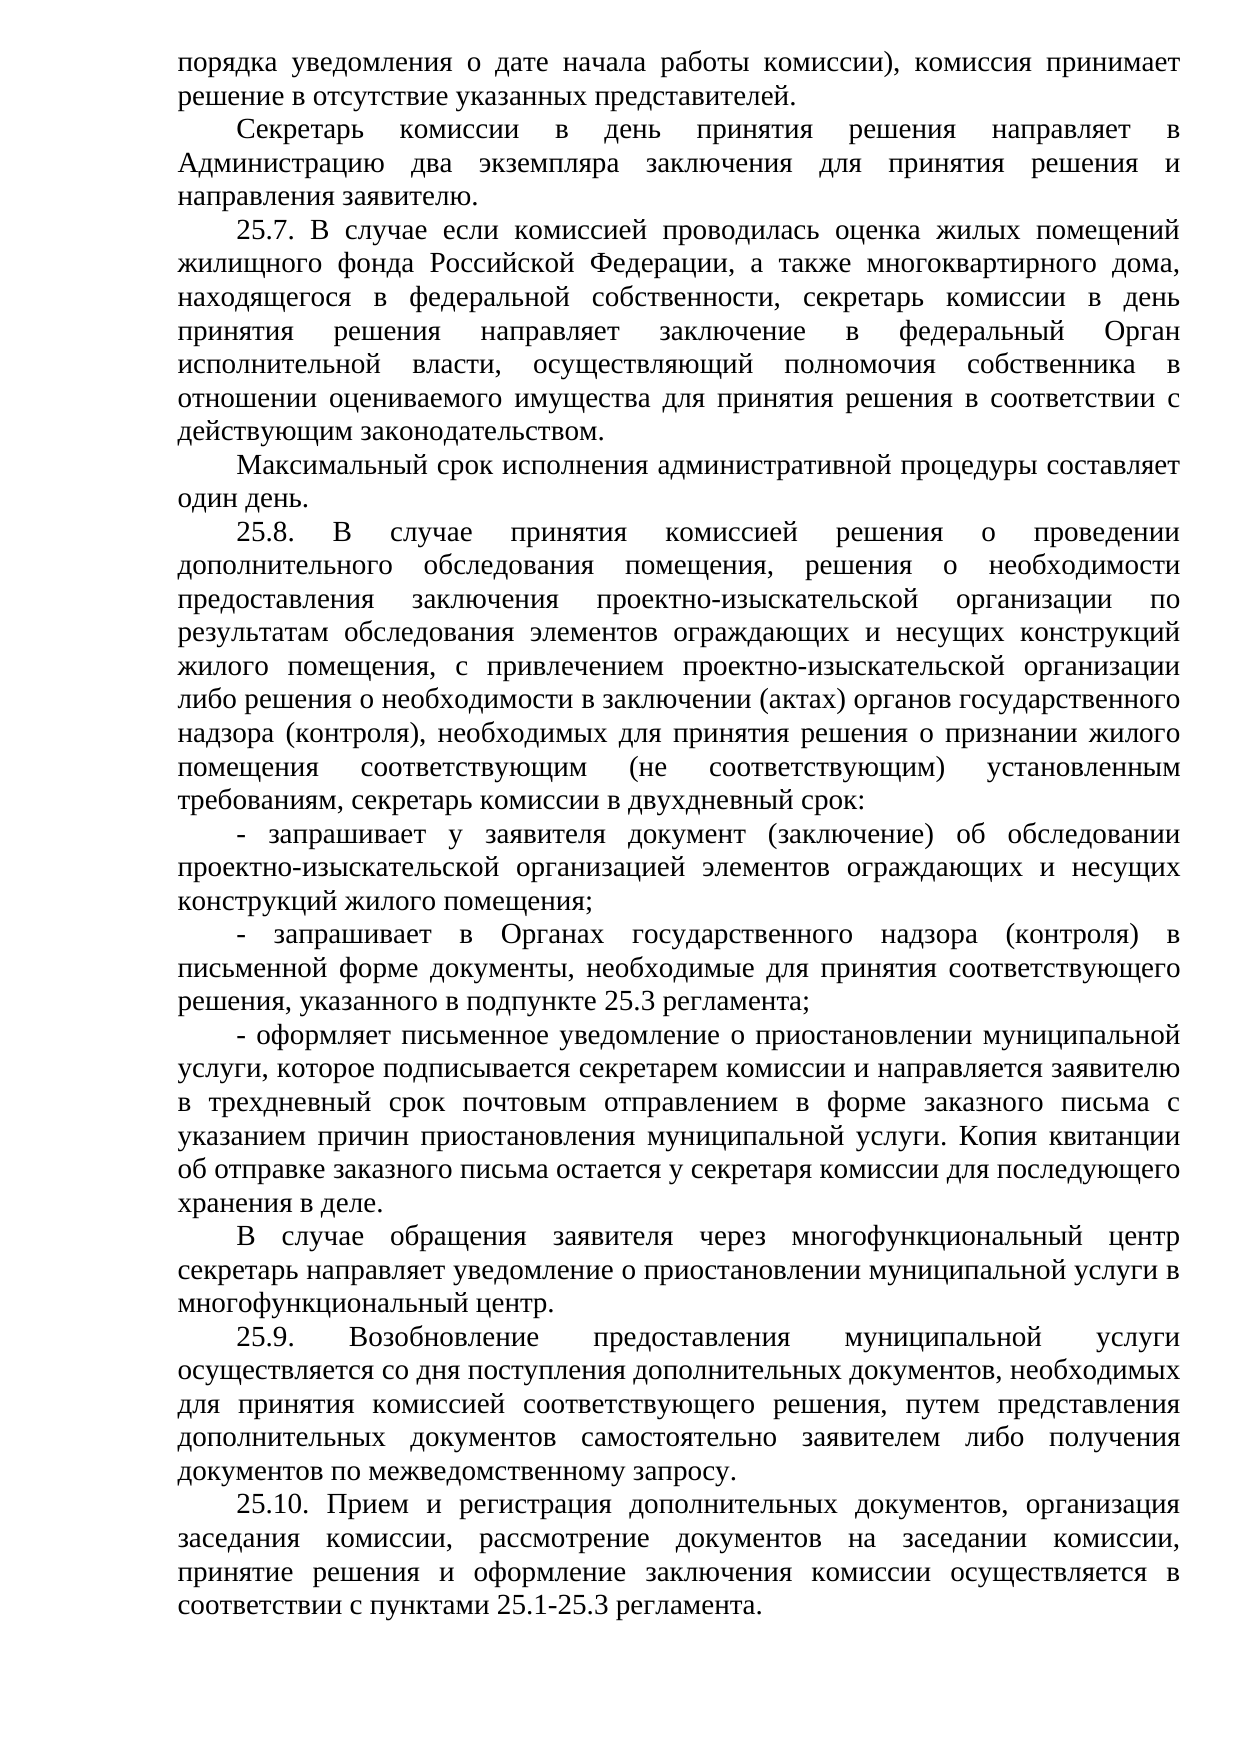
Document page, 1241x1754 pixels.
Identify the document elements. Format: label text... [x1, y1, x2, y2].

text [177, 44, 1181, 111]
text 25.10. Прием и регистрация дополнительных документов, организация заседания комиссии, рассмотрение документов на заседании комиссии, принятие решения и оформление заключения комиссии осуществляется в соответствии с пунктами 25.1-25.3 регламента. [177, 1487, 1181, 1621]
text - запрашивает в Органах государственного надзора (контроля) в письменной форме документы, необходимые для принятия соответствующего решения, указанного в подпункте 25.3 регламента; [177, 916, 1181, 1017]
text Секретарь комиссии в день принятия решения направляет в Администрацию два экземпляра заключения для принятия решения и направления заявителю. [177, 111, 1181, 212]
text В случае обращения заявителя через многофункциональный центр секретарь направляет уведомление о приостановлении муниципальной услуги в многофункциональный центр. [177, 1218, 1181, 1319]
text 25.7. В случае если комиссией проводилась оценка жилых помещений жилищного фонда Российской Федерации, а также многоквартирного дома, находящегося в федеральной собственности, секретарь комиссии в день принятия решения направляет заключение в федеральный Орган исполнительной власти, осуществляющий полномочия собственника в отношении оцениваемого имущества для принятия решения в соответствии с действующим законодательством. [177, 212, 1181, 447]
text Максимальный срок исполнения административной процедуры составляет один день. [177, 447, 1181, 514]
text 25.9. Возобновление предоставления муниципальной услуги осуществляется со дня поступления дополнительных документов, необходимых для принятия комиссией соответствующего решения, путем представления дополнительных документов самостоятельно заявителем либо получения документов по межведомственному запросу. [177, 1319, 1181, 1487]
text - запрашивает у заявителя документ (заключение) об обследовании проектно-изыскательской организацией элементов ограждающих и несущих конструкций жилого помещения; [177, 816, 1181, 916]
text - оформляет письменное уведомление о приостановлении муниципальной услуги, которое подписывается секретарем комиссии и направляется заявителю в трехдневный срок почтовым отправлением в форме заказного письма с указанием причин приостановления муниципальной услуги. Копия квитанции об отправке заказного письма остается у секретаря комиссии для последующего хранения в деле. [177, 1017, 1181, 1218]
text 25.8. В случае принятия комиссией решения о проведении дополнительного обследования помещения, решения о необходимости предоставления заключения проектно-изыскательской организации по результатам обследования элементов ограждающих и несущих конструкций жилого помещения, с привлечением проектно-изыскательской организации либо решения о необходимости в заключении (актах) органов государственного надзора (контроля), необходимых для принятия решения о признании жилого помещения соответствующим (не соответствующим) установленным требованиям, секретарь комиссии в двухдневный срок: [177, 514, 1181, 816]
